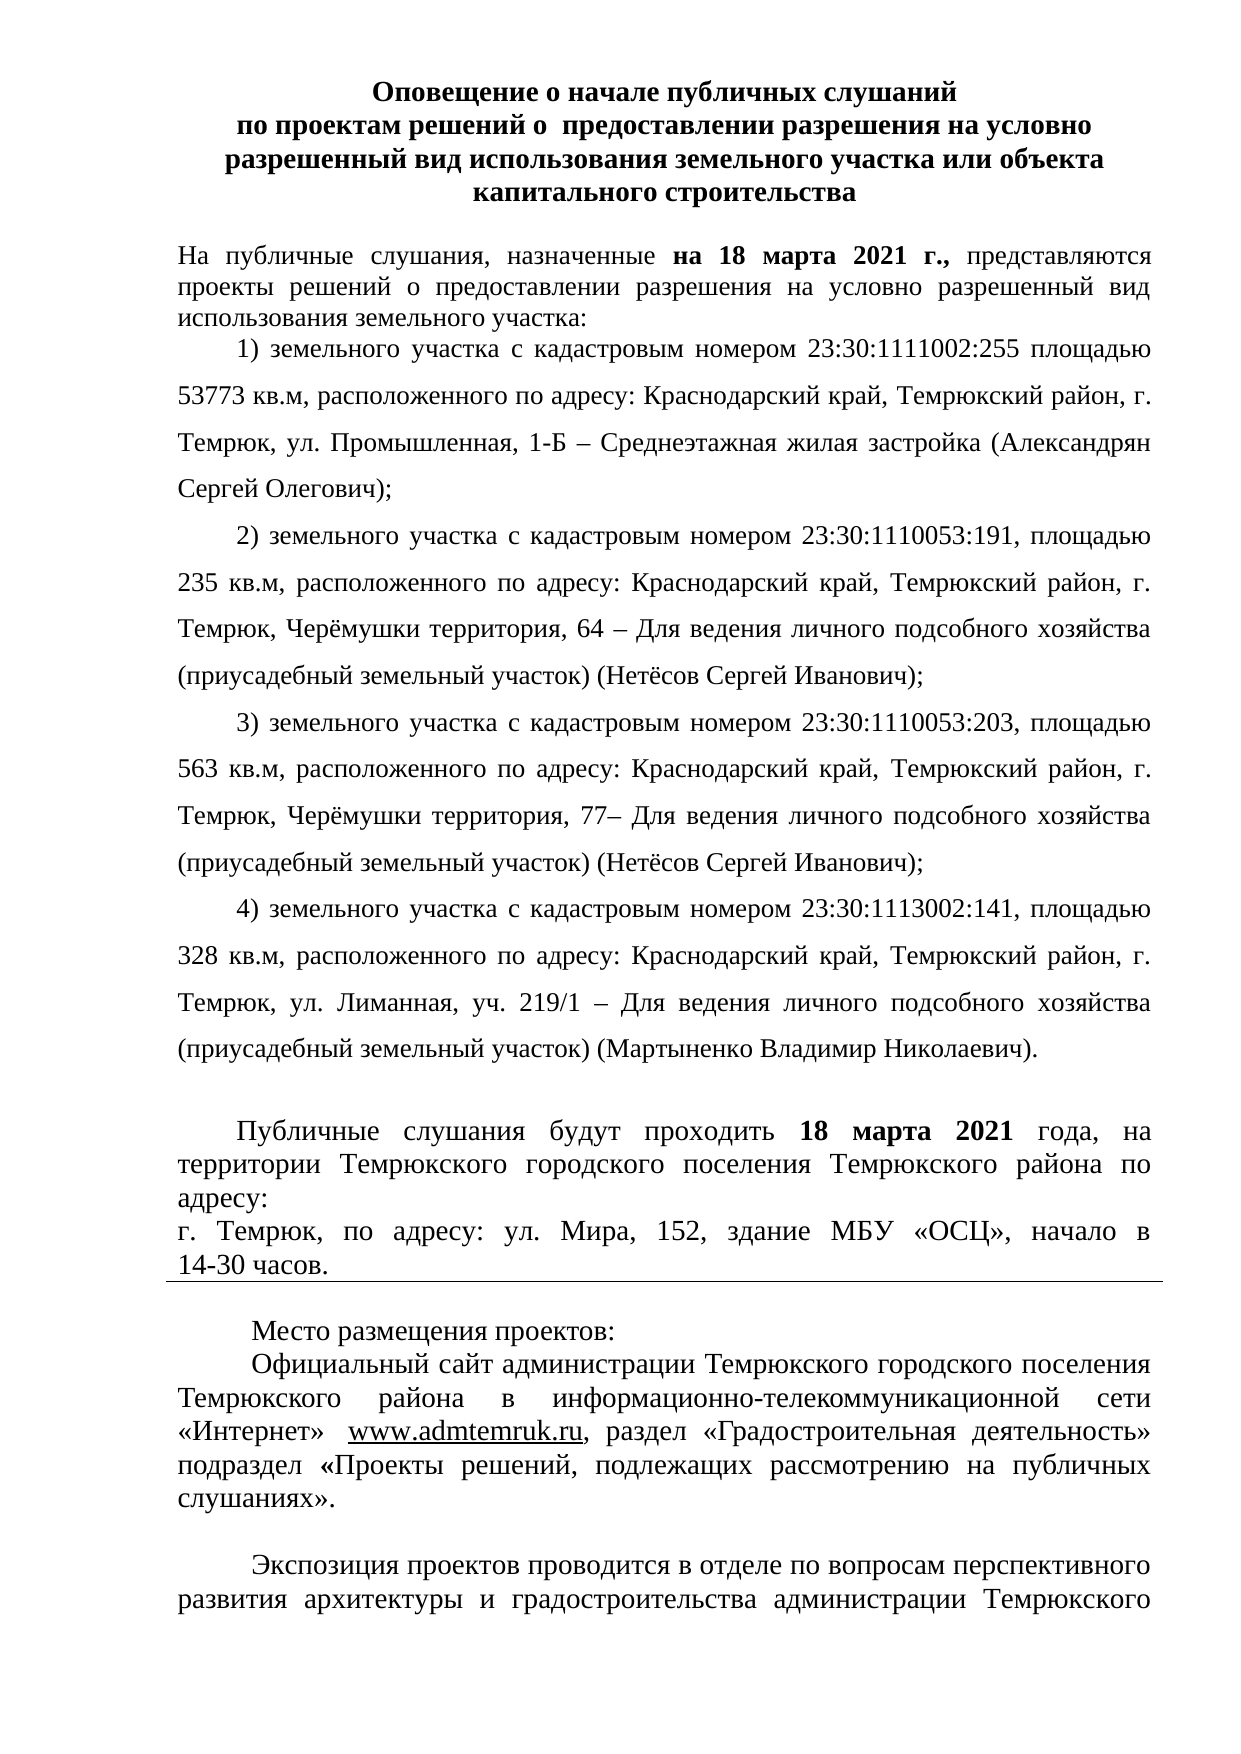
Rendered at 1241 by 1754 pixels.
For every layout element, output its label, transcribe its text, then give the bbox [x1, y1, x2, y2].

table_header г. Темрюк, по адресу: ул. Мира, 152, здание МБУ «ОСЦ», начало в 14-30 часов. [166, 1214, 1163, 1281]
subtitle Место размещения проектов: [177, 1313, 1152, 1346]
subtitle Официальный сайт администрации Темрюкского городского поселения Темрюкского района в информационно-телекоммуникационной сети «Интернет» www.admtemruk.ru, раздел «Градостроительная деятельность» подраздел «Проекты решений, подлежащих рассмотрению на публичных слушаниях». [177, 1346, 1152, 1514]
text 4) земельного участка с кадастровым номером 23:30:1113002:141, площадью 328 кв.м, расположенного по адресу: Краснодарский край, Темрюкский район, г. Темрюк, ул. Лиманная, уч. 219/1 – Для ведения личного подсобного хозяйства (приусадебный земельный участок) (Мартыненко Владимир Николаевич). [177, 893, 1152, 1064]
text по проектам решений о предоставлении разрешения на условно разрешенный вид использования земельного участка или объекта капитального строительства [177, 107, 1152, 208]
text Оповещение о начале публичных слушаний [177, 74, 1152, 107]
text 2) земельного участка с кадастровым номером 23:30:1110053:191, площадью 235 кв.м, расположенного по адресу: Краснодарский край, Темрюкский район, г. Темрюк, Черёмушки территория, 64 – Для ведения личного подсобного хозяйства (приусадебный земельный участок) (Нетёсов Сергей Иванович); [177, 519, 1152, 690]
text 1) земельного участка с кадастровым номером 23:30:1111002:255 площадью 53773 кв.м, расположенного по адресу: Краснодарский край, Темрюкский район, г. Темрюк, ул. Промышленная, 1-Б – Среднеэтажная жилая застройка (Александрян Сергей Олегович); [177, 333, 1152, 504]
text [177, 1547, 1152, 1614]
text На публичные слушания, назначенные на 18 марта 2021 г., представляются проекты решений о предоставлении разрешения на условно разрешенный вид использования земельного участка: [177, 239, 1152, 333]
text 3) земельного участка с кадастровым номером 23:30:1110053:203, площадью 563 кв.м, расположенного по адресу: Краснодарский край, Темрюкский район, г. Темрюк, Черёмушки территория, 77– Для ведения личного подсобного хозяйства (приусадебный земельный участок) (Нетёсов Сергей Иванович); [177, 706, 1152, 877]
text Публичные слушания будут проходить 18 марта 2021 года, на территории Темрюкского городского поселения Темрюкского района по адресу: [177, 1113, 1152, 1213]
